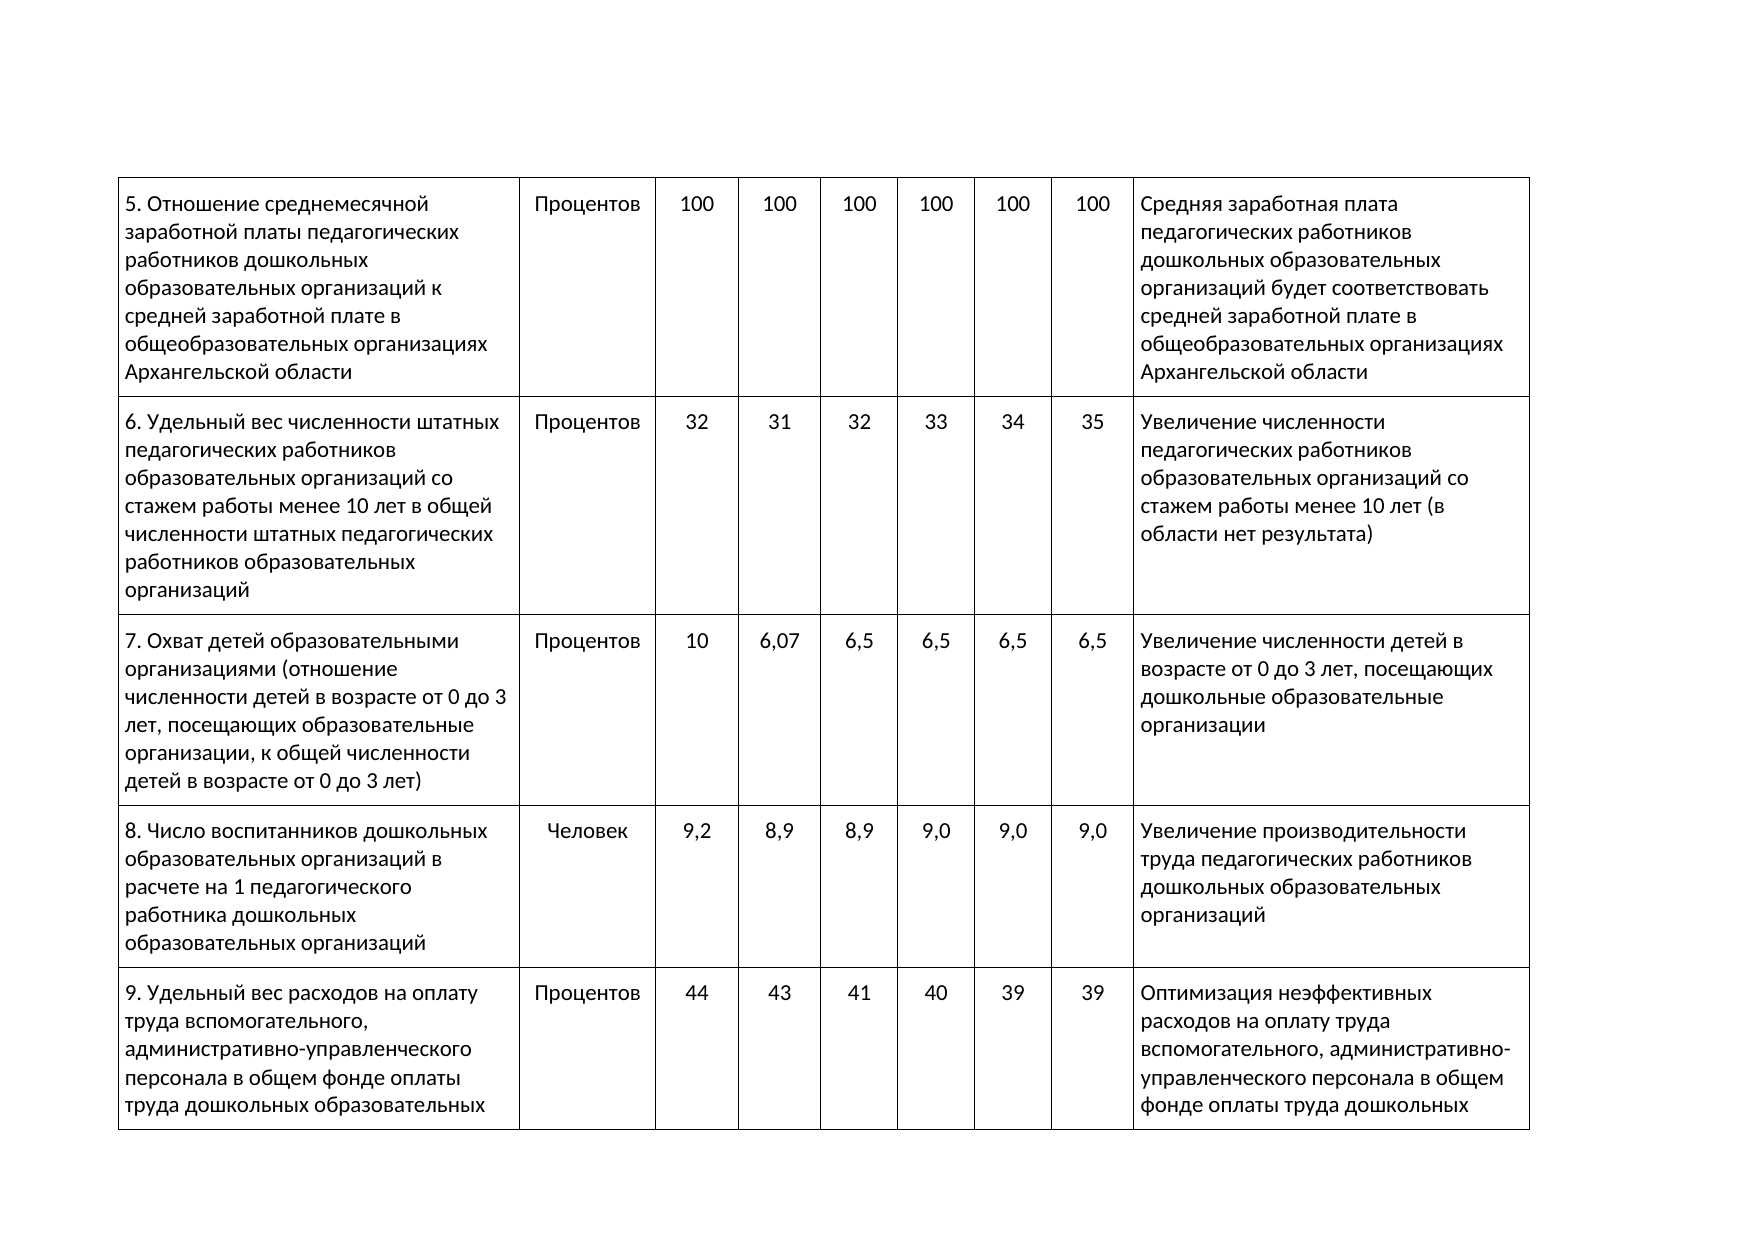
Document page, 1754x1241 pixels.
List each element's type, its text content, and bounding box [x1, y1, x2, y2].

table_cell 39 [975, 968, 1051, 1129]
table_cell Процентов [520, 615, 655, 804]
table_cell 39 [1052, 968, 1133, 1129]
table_cell 40 [898, 968, 974, 1129]
table_cell Увеличение производительности труда педагогических работников дошкольных образовательных организаций [1134, 806, 1529, 967]
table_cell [1134, 968, 1529, 1129]
table_cell Процентов [520, 178, 655, 396]
table_cell 35 [1052, 397, 1133, 614]
table_cell 6,07 [739, 615, 820, 804]
table_cell 100 [656, 178, 738, 396]
table_cell 34 [975, 397, 1051, 614]
table_cell 6,5 [821, 615, 897, 804]
table_cell 8. Число воспитанников дошкольных образовательных организаций в расчете на 1 педагогического работника дошкольных образовательных организаций [119, 806, 519, 967]
table_cell 32 [821, 397, 897, 614]
table_cell 6,5 [1052, 615, 1133, 804]
table_cell 100 [898, 178, 974, 396]
table_cell 8,9 [821, 806, 897, 967]
table_cell 41 [821, 968, 897, 1129]
table_cell Процентов [520, 397, 655, 614]
table_cell 32 [656, 397, 738, 614]
table_cell 100 [975, 178, 1051, 396]
table_cell 7. Охват детей образовательными организациями (отношение численности детей в возрасте от 0 до 3 лет, посещающих образовательные организации, к общей численности детей в возрасте от 0 до 3 лет) [119, 615, 519, 804]
table_cell 9,0 [898, 806, 974, 967]
table_cell Увеличение численности детей в возрасте от 0 до 3 лет, посещающих дошкольные образовательные организации [1134, 615, 1529, 804]
table_cell 33 [898, 397, 974, 614]
table_cell Средняя заработная плата педагогических работников дошкольных образовательных организаций будет соответствовать средней заработной плате в общеобразовательных организациях Архангельской области [1134, 178, 1529, 396]
table_cell 6,5 [898, 615, 974, 804]
table_cell 31 [739, 397, 820, 614]
table_cell Увеличение численности педагогических работников образовательных организаций со стажем работы менее 10 лет (в области нет результата) [1134, 397, 1529, 614]
table_cell 44 [656, 968, 738, 1129]
table_cell 10 [656, 615, 738, 804]
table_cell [119, 968, 519, 1129]
table_cell 6,5 [975, 615, 1051, 804]
table_cell 100 [1052, 178, 1133, 396]
table_cell 5. Отношение среднемесячной заработной платы педагогических работников дошкольных образовательных организаций к средней заработной плате в общеобразовательных организациях Архангельской области [119, 178, 519, 396]
table_cell 100 [739, 178, 820, 396]
table_cell 43 [739, 968, 820, 1129]
table_cell 9,0 [1052, 806, 1133, 967]
table_cell 9,2 [656, 806, 738, 967]
table_cell 100 [821, 178, 897, 396]
table_cell Человек [520, 806, 655, 967]
table_cell 6. Удельный вес численности штатных педагогических работников образовательных организаций со стажем работы менее 10 лет в общей численности штатных педагогических работников образовательных организаций [119, 397, 519, 614]
table_cell 9,0 [975, 806, 1051, 967]
table_cell 8,9 [739, 806, 820, 967]
table_cell Процентов [520, 968, 655, 1129]
